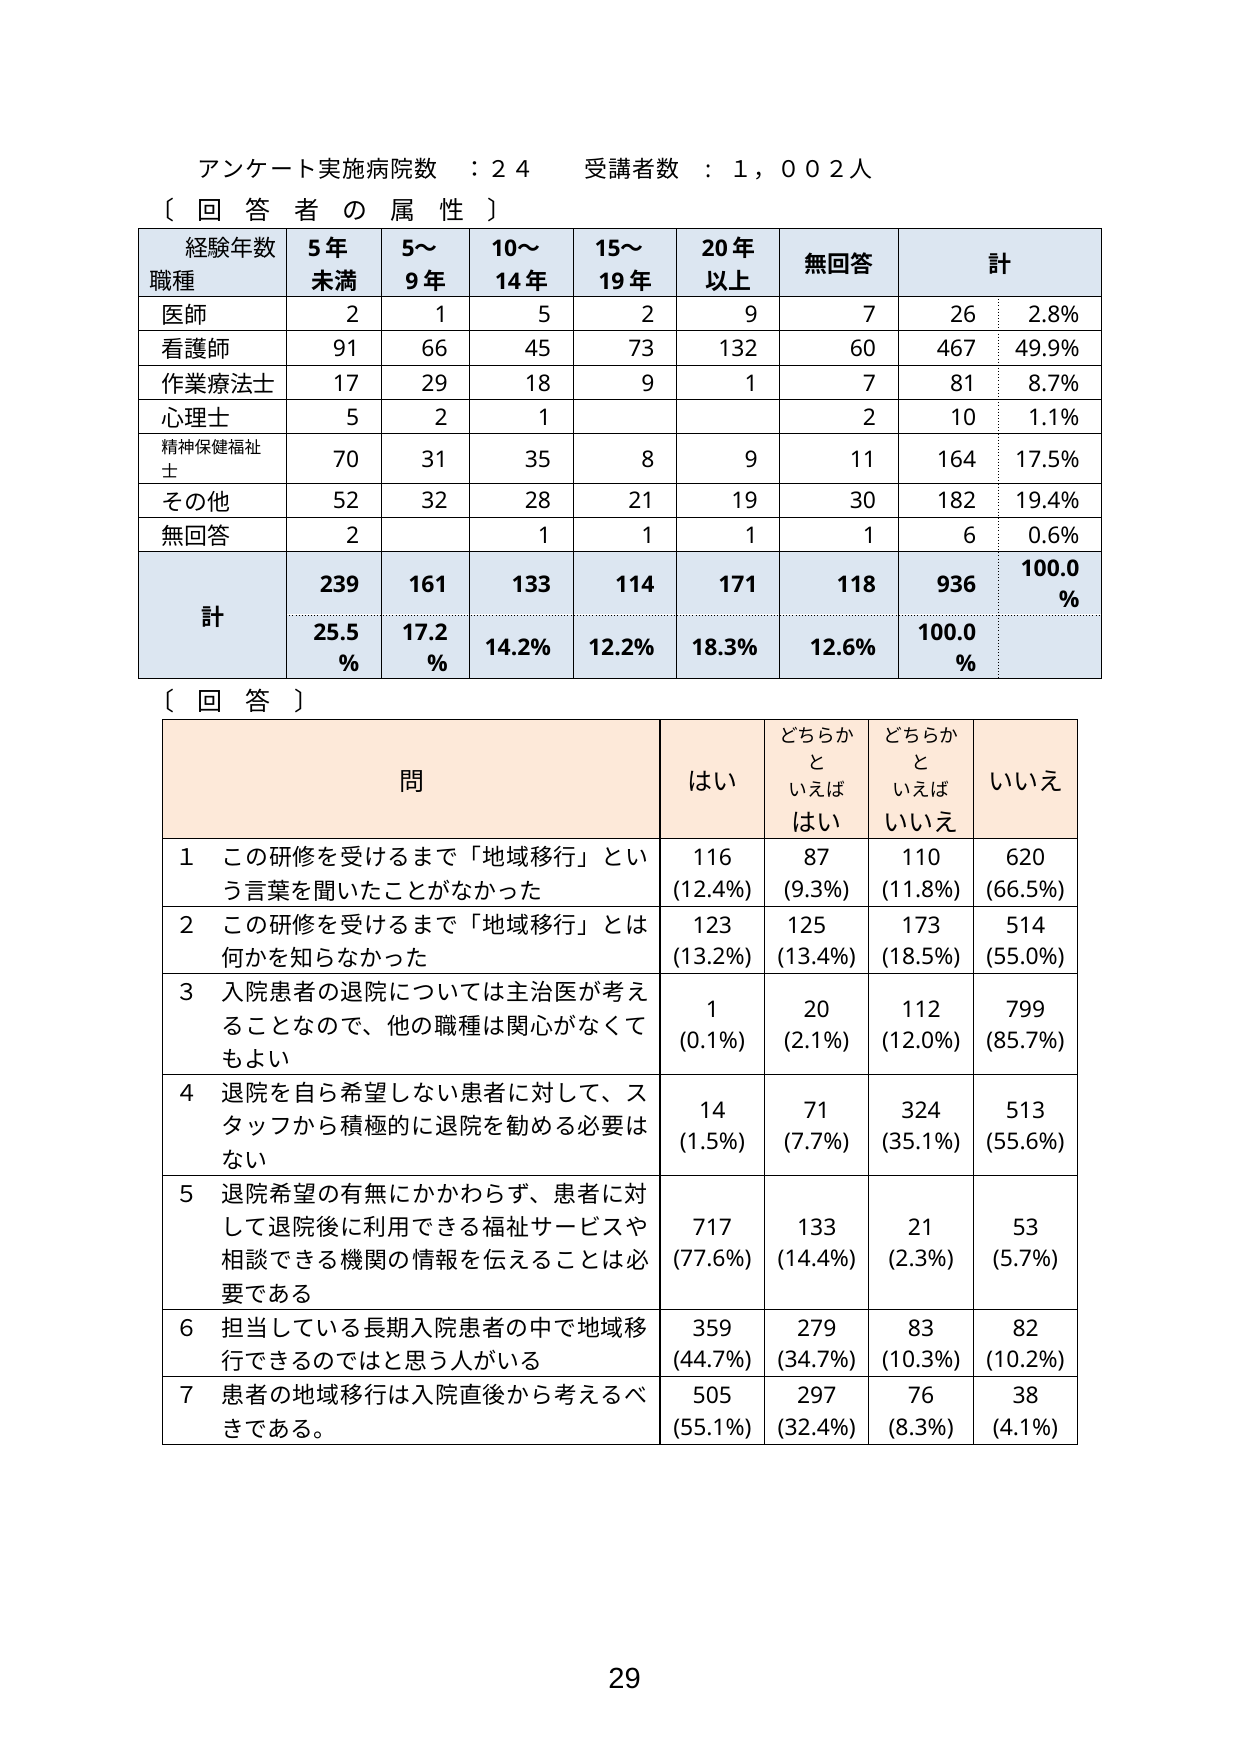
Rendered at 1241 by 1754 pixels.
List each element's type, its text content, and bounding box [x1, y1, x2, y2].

table_cell 173 (18.5%) [869, 907, 973, 973]
table_cell ５ [163, 1176, 210, 1309]
table_header 5～ 9年 [382, 229, 469, 296]
table_cell 9 [574, 366, 676, 399]
table_cell 14.2% [470, 615, 573, 678]
table_header 経験年数 職種 [139, 229, 286, 296]
table_cell 133 (14.4%) [765, 1176, 868, 1309]
table_cell 45 [470, 331, 573, 364]
table_cell 125 (13.4%) [765, 907, 868, 973]
table_header どちらかと いえば はい [765, 720, 868, 838]
table_cell 2 [574, 297, 676, 330]
table_cell 513 (55.6%) [974, 1075, 1077, 1175]
table_cell 38 (4.1%) [974, 1377, 1077, 1444]
table_cell 49.9% [998, 331, 1101, 364]
table_cell ７ [163, 1377, 210, 1444]
text 〔回答者の属性〕 [149, 188, 1091, 228]
table_cell 20 (2.1%) [765, 974, 868, 1074]
table_cell ３ [163, 974, 210, 1074]
table_cell 28 [470, 484, 573, 517]
table_cell 12.2% [574, 615, 676, 678]
table_cell 17 [287, 366, 381, 399]
table_cell 退院希望の有無にかかわらず、患者に対して退院後に利用できる福祉サービスや相談できる機関の情報を伝えることは必要である [210, 1176, 659, 1309]
table_cell 30 [780, 484, 898, 517]
table_cell 132 [677, 331, 779, 364]
table_header 計 [899, 229, 1101, 296]
table_cell 100.0% [998, 552, 1101, 614]
table_cell 医師 [139, 297, 286, 330]
table_header はい [661, 720, 764, 838]
table_cell 182 [899, 484, 998, 517]
table_cell 計 [139, 552, 286, 678]
table_header いいえ [974, 720, 1077, 838]
table_cell この研修を受けるまで「地域移行」という言葉を聞いたことがなかった [210, 839, 659, 906]
table_cell 9 [677, 297, 779, 330]
table_header 無回答 [780, 229, 898, 296]
table_cell 8.7% [998, 366, 1101, 399]
table_cell 9 [677, 434, 779, 482]
table_cell 14 (1.5%) [661, 1075, 764, 1175]
table_cell 82 (10.2%) [974, 1310, 1077, 1376]
table_cell 29 [382, 366, 469, 399]
table_cell 936 [899, 552, 998, 614]
table_header どちらかと いえば いいえ [869, 720, 973, 838]
table_cell 112 (12.0%) [869, 974, 973, 1074]
table_cell 31 [382, 434, 469, 482]
table_cell 7 [780, 366, 898, 399]
table_cell 467 [899, 331, 998, 364]
table_header 5年 未満 [287, 229, 381, 296]
table_cell 35 [470, 434, 573, 482]
table_cell 1 [382, 297, 469, 330]
table_cell 53 (5.7%) [974, 1176, 1077, 1309]
table_cell 1 [677, 366, 779, 399]
table_cell 70 [287, 434, 381, 482]
table_cell 作業療法士 [139, 366, 286, 399]
table_cell 359 (44.7%) [661, 1310, 764, 1376]
table_cell 76 (8.3%) [869, 1377, 973, 1444]
table_cell その他 [139, 484, 286, 517]
table_cell 1 [470, 400, 573, 433]
table_cell 19.4% [998, 484, 1101, 517]
table_cell 1 [780, 518, 898, 551]
table_cell 7 [780, 297, 898, 330]
table_header 問 [163, 720, 659, 838]
table_cell 133 [470, 552, 573, 614]
table_cell １ [163, 839, 210, 906]
text 〔回答〕 [149, 679, 1091, 719]
table_cell ２ [163, 907, 210, 973]
table_cell [574, 400, 676, 433]
table_cell 799 (85.7%) [974, 974, 1077, 1074]
table_cell 18 [470, 366, 573, 399]
table_cell 26 [899, 297, 998, 330]
table_header 10～ 14年 [470, 229, 573, 296]
table_cell 8 [574, 434, 676, 482]
table_cell 620 (66.5%) [974, 839, 1077, 906]
table_cell 21 [574, 484, 676, 517]
table_cell 患者の地域移行は入院直後から考えるべきである。 [210, 1377, 659, 1444]
table_cell 5 [470, 297, 573, 330]
text アンケート実施病院数 ：２４ 受講者数 : １，００２人 [149, 148, 1091, 188]
table_cell 1.1% [998, 400, 1101, 433]
table_cell 717 (77.6%) [661, 1176, 764, 1309]
table_cell 110 (11.8%) [869, 839, 973, 906]
table_cell 17.5% [998, 434, 1101, 482]
table_cell 心理士 [139, 400, 286, 433]
table_cell 324 (35.1%) [869, 1075, 973, 1175]
table_header 20年 以上 [677, 229, 779, 296]
table_cell 279 (34.7%) [765, 1310, 868, 1376]
table_cell 71 (7.7%) [765, 1075, 868, 1175]
table_cell ６ [163, 1310, 210, 1376]
table_cell 118 [780, 552, 898, 614]
table_cell 12.6% [780, 615, 898, 678]
table_cell [998, 615, 1101, 678]
table_cell 17.2% [382, 615, 469, 678]
table_cell 18.3% [677, 615, 779, 678]
table_cell 116 (12.4%) [661, 839, 764, 906]
table_cell 2 [287, 518, 381, 551]
table_cell 239 [287, 552, 381, 614]
table_cell 123 (13.2%) [661, 907, 764, 973]
table_cell 精神保健福祉士 [139, 434, 286, 482]
table_cell 19 [677, 484, 779, 517]
table_cell [382, 518, 469, 551]
table_cell 2 [287, 297, 381, 330]
table_cell 171 [677, 552, 779, 614]
table_cell この研修を受けるまで「地域移行」とは何かを知らなかった [210, 907, 659, 973]
table_cell 退院を自ら希望しない患者に対して、スタッフから積極的に退院を勧める必要はない [210, 1075, 659, 1175]
table_cell 81 [899, 366, 998, 399]
table_cell 10 [899, 400, 998, 433]
table_cell [677, 400, 779, 433]
table_cell 161 [382, 552, 469, 614]
table_cell 11 [780, 434, 898, 482]
table_cell 60 [780, 331, 898, 364]
table_cell 114 [574, 552, 676, 614]
table_cell 73 [574, 331, 676, 364]
table_cell ４ [163, 1075, 210, 1175]
table_cell 0.6% [998, 518, 1101, 551]
table_cell 2 [780, 400, 898, 433]
table_cell 1 [470, 518, 573, 551]
table_header 15～ 19年 [574, 229, 676, 296]
table_cell 52 [287, 484, 381, 517]
table_cell 83 (10.3%) [869, 1310, 973, 1376]
table_cell 2 [382, 400, 469, 433]
table_cell 無回答 [139, 518, 286, 551]
table_cell 担当している長期入院患者の中で地域移行できるのではと思う人がいる [210, 1310, 659, 1376]
table_cell 25.5% [287, 615, 381, 678]
table_cell 100.0% [899, 615, 998, 678]
table_cell 1 (0.1%) [661, 974, 764, 1074]
table_cell 91 [287, 331, 381, 364]
table_cell 66 [382, 331, 469, 364]
table_cell 505 (55.1%) [661, 1377, 764, 1444]
table_cell 21 (2.3%) [869, 1176, 973, 1309]
table_cell 87 (9.3%) [765, 839, 868, 906]
table_cell 5 [287, 400, 381, 433]
table_cell 入院患者の退院については主治医が考えることなので、他の職種は関心がなくてもよい [210, 974, 659, 1074]
table_cell 164 [899, 434, 998, 482]
table_cell 297 (32.4%) [765, 1377, 868, 1444]
table_cell 2.8% [998, 297, 1101, 330]
table_cell 看護師 [139, 331, 286, 364]
table_cell 32 [382, 484, 469, 517]
table_cell 1 [574, 518, 676, 551]
table_cell 1 [677, 518, 779, 551]
table_cell 514 (55.0%) [974, 907, 1077, 973]
table_cell 6 [899, 518, 998, 551]
